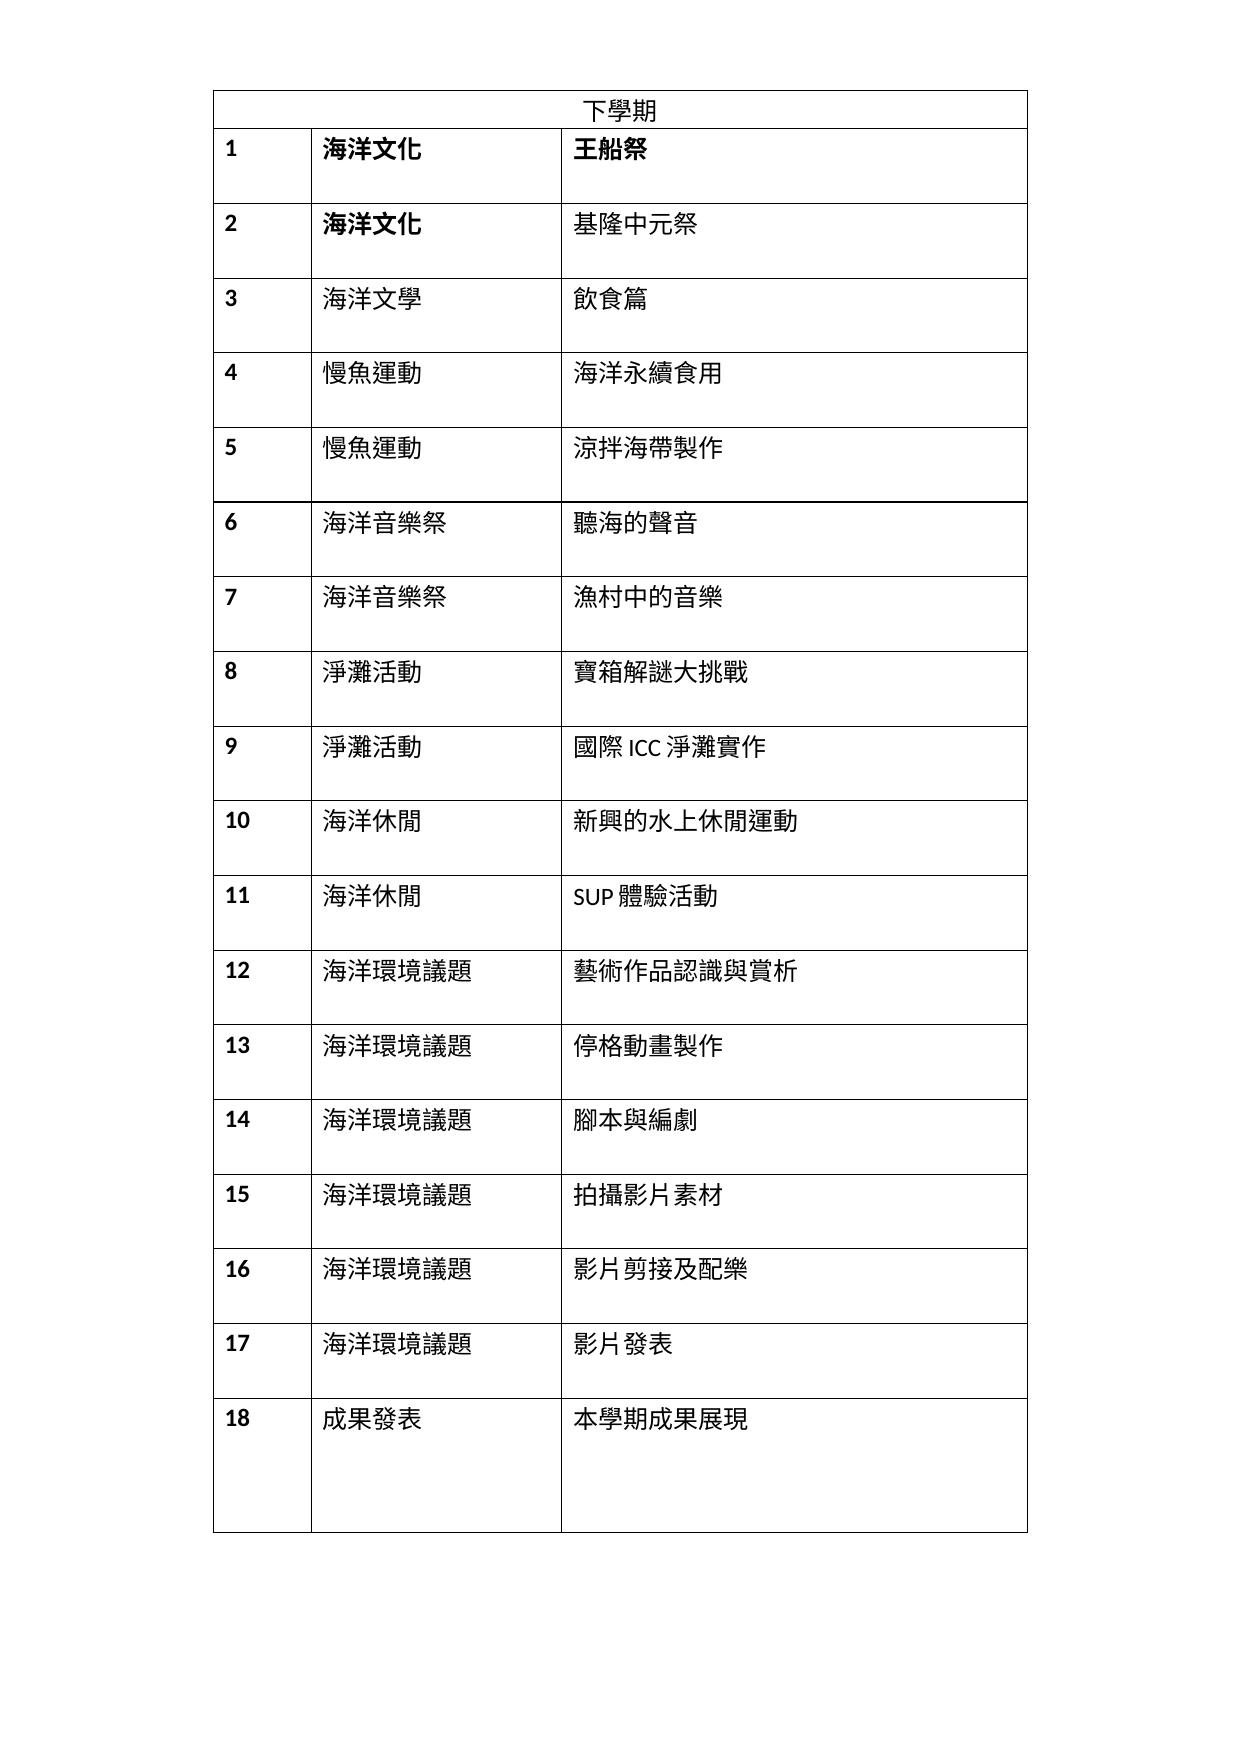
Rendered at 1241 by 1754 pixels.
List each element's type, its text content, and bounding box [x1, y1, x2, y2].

table_cell 拍攝影片素材 [562, 1175, 1027, 1248]
table_cell SUP體驗活動 [562, 876, 1027, 949]
table_cell 海洋環境議題 [312, 1025, 561, 1099]
table_cell 海洋音樂祭 [312, 577, 561, 651]
table_cell 17 [214, 1324, 311, 1398]
table_cell 10 [214, 801, 311, 875]
table_cell 11 [214, 876, 311, 949]
table_cell 影片發表 [562, 1324, 1027, 1398]
table_cell 國際ICC淨灘實作 [562, 727, 1027, 800]
table_cell 漁村中的音樂 [562, 577, 1027, 651]
table_cell 海洋環境議題 [312, 1100, 561, 1174]
table_cell 海洋文化 [312, 204, 561, 277]
table_cell 王船祭 [562, 129, 1027, 203]
table_cell 海洋休閒 [312, 801, 561, 875]
table_cell 3 [214, 279, 311, 352]
table_cell 飲食篇 [562, 279, 1027, 352]
table_cell 1 [214, 129, 311, 203]
table_cell 2 [214, 204, 311, 277]
table_cell 腳本與編劇 [562, 1100, 1027, 1174]
table_cell 6 [214, 503, 311, 576]
table_cell 影片剪接及配樂 [562, 1249, 1027, 1323]
table_cell 停格動畫製作 [562, 1025, 1027, 1099]
table_cell 基隆中元祭 [562, 204, 1027, 277]
table_cell 海洋文學 [312, 279, 561, 352]
table_cell 16 [214, 1249, 311, 1323]
table_cell 14 [214, 1100, 311, 1174]
table_cell 下學期 [214, 91, 1027, 128]
table_cell 海洋永續食用 [562, 353, 1027, 427]
table_cell 海洋環境議題 [312, 1324, 561, 1398]
table_cell 慢魚運動 [312, 353, 561, 427]
table_cell 淨灘活動 [312, 652, 561, 726]
table_cell 新興的水上休閒運動 [562, 801, 1027, 875]
table_cell 8 [214, 652, 311, 726]
table_cell 涼拌海帶製作 [562, 428, 1027, 501]
table_cell 18 [214, 1399, 311, 1532]
table_cell 藝術作品認識與賞析 [562, 951, 1027, 1024]
table_cell 成果發表 [312, 1399, 561, 1532]
table_cell 淨灘活動 [312, 727, 561, 800]
table_cell 海洋休閒 [312, 876, 561, 949]
table_cell 本學期成果展現 [562, 1399, 1027, 1532]
table_cell 慢魚運動 [312, 428, 561, 501]
table_cell 7 [214, 577, 311, 651]
table_cell 聽海的聲音 [562, 503, 1027, 576]
table_cell 海洋環境議題 [312, 951, 561, 1024]
table_cell 4 [214, 353, 311, 427]
table_cell 海洋文化 [312, 129, 561, 203]
table_cell 海洋環境議題 [312, 1249, 561, 1323]
table_cell 5 [214, 428, 311, 501]
table_cell 15 [214, 1175, 311, 1248]
table_cell 13 [214, 1025, 311, 1099]
table_cell 12 [214, 951, 311, 1024]
table_cell 海洋音樂祭 [312, 503, 561, 576]
table_cell 海洋環境議題 [312, 1175, 561, 1248]
table_cell 寶箱解謎大挑戰 [562, 652, 1027, 726]
table_cell 9 [214, 727, 311, 800]
